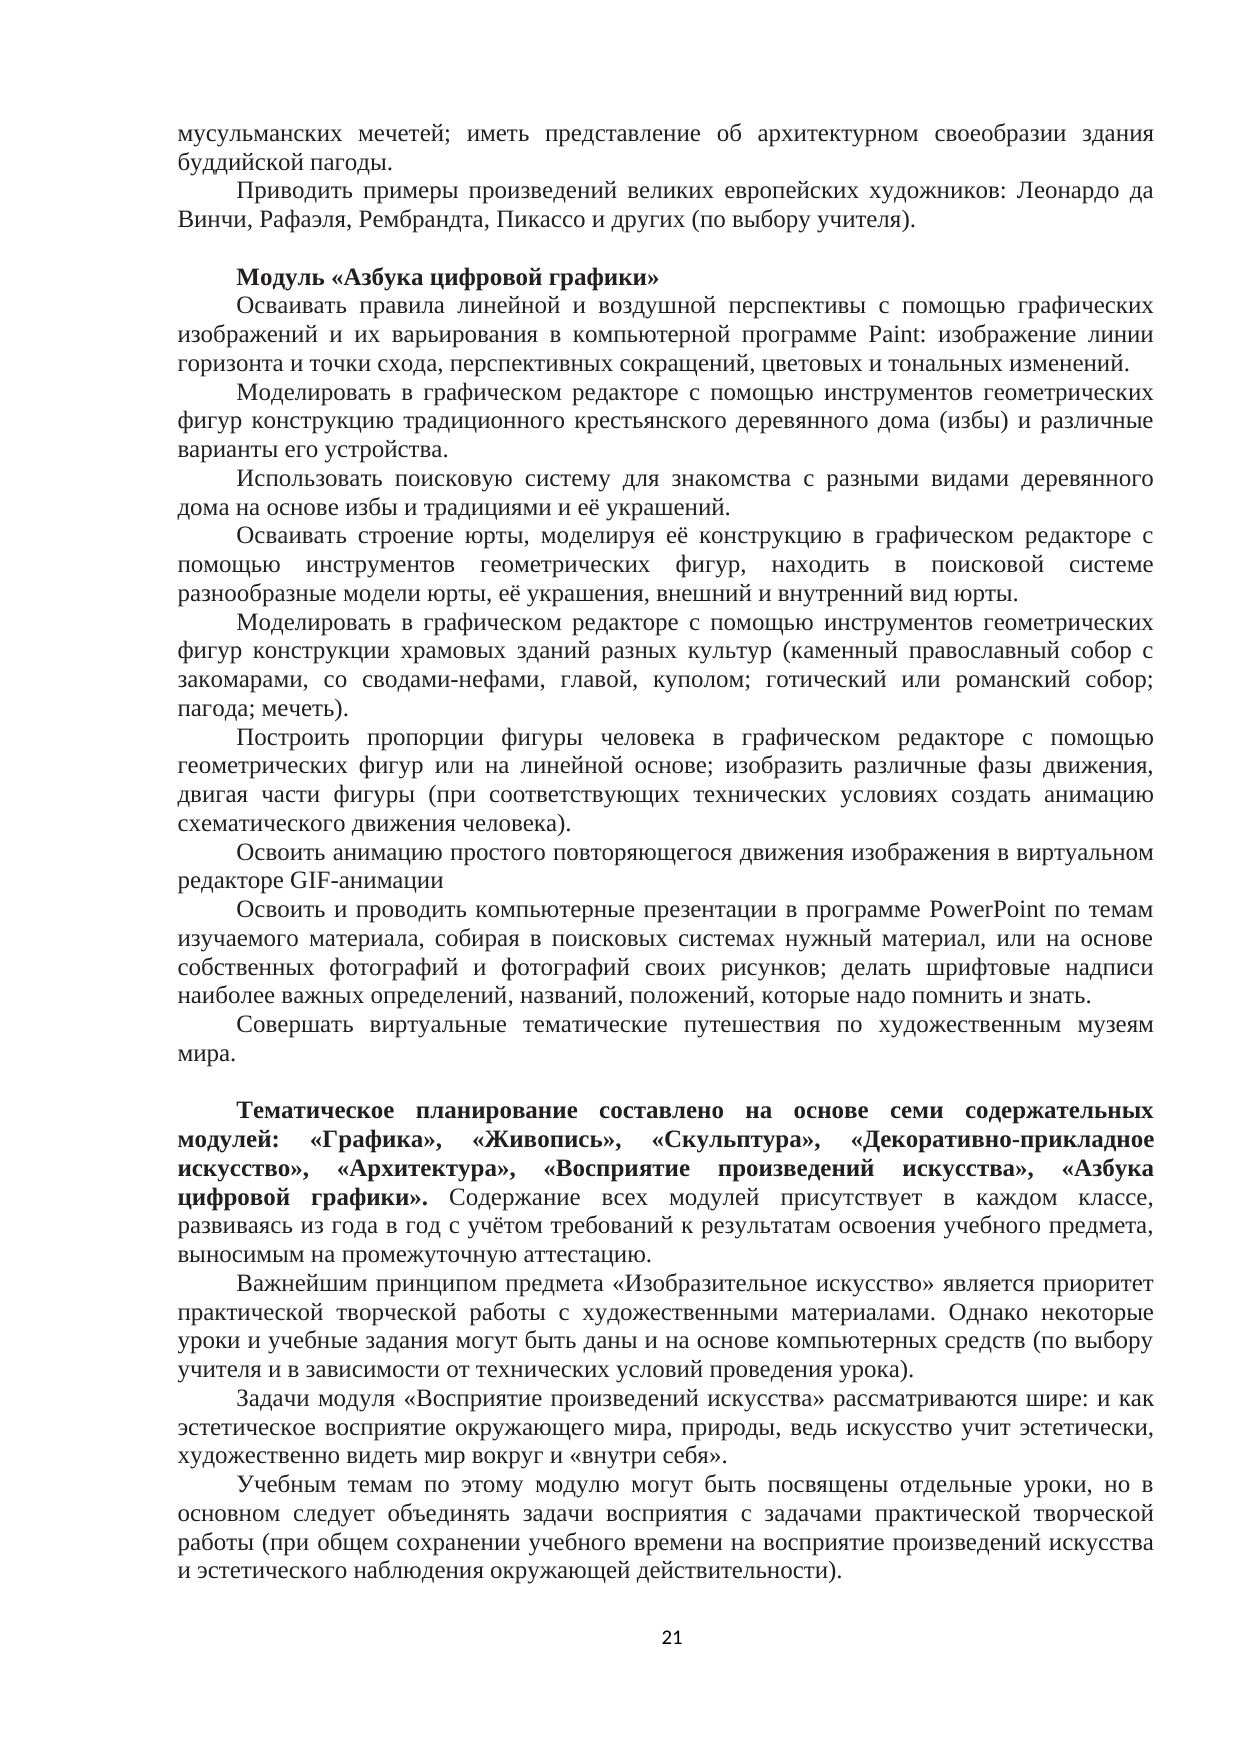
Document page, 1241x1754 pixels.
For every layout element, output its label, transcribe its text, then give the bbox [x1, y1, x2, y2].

text Освоить анимацию простого повторяющегося движения изображения в виртуальном редакторе GIF-анимации [177, 837, 1155, 894]
text Осваивать строение юрты, моделируя её конструкцию в графическом редакторе с помощью инструментов геометрических фигур, находить в поисковой системе разнообразные модели юрты, её украшения, внешний и внутренний вид юрты. [177, 521, 1155, 607]
text Осваивать правила линейной и воздушной перспективы с помощью графических изображений и их варьирования в компьютерной программе Paint: изображение линии горизонта и точки схода, перспективных сокращений, цветовых и тональных изменений. [177, 291, 1155, 377]
text Важнейшим принципом предмета «Изобразительное искусство» является приоритет практической творческой работы с художественными материалами. Однако некоторые уроки и учебные задания могут быть даны и на основе компьютерных средств (по выбору учителя и в зависимости от технических условий проведения урока). [177, 1268, 1155, 1383]
text Учебным темам по этому модулю могут быть посвящены отдельные уроки, но в основном следует объединять задачи восприятия с задачами практической творческой работы (при общем сохранении учебного времени на восприятие произведений искусства и эстетического наблюдения окружающей действительности). [177, 1469, 1155, 1584]
text Приводить примеры произведений великих европейских художников: Леонардо да Винчи, Рафаэля, Рембрандта, Пикассо и других (по выбору учителя). [177, 176, 1155, 233]
text Задачи модуля «Восприятие произведений искусства» рассматриваются шире: и как эстетическое восприятие окружающего мира, природы, ведь искусство учит эстетически, художественно видеть мир вокруг и «внутри себя». [177, 1383, 1155, 1469]
text Освоить и проводить компьютерные презентации в программе PowerPoint по темам изучаемого материала, собирая в поисковых системах нужный материал, или на основе собственных фотографий и фотографий своих рисунков; делать шрифтовые надписи наиболее важных определений, названий, положений, которые надо помнить и знать. [177, 894, 1155, 1009]
text Тематическое планирование составлено на основе семи содержательных модулей: «Графика», «Живопись», «Скульптура», «Декоративно-прикладное искусство», «Архитектура», «Восприятие произведений искусства», «Азбука цифровой графики». Содержание всех модулей присутствует в каждом классе, развиваясь из года в год с учётом требований к результатам освоения учебного предмета, выносимым на промежуточную аттестацию. [177, 1096, 1155, 1268]
text Совершать виртуальные тематические путешествия по художественным музеям мира. [177, 1009, 1155, 1067]
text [177, 118, 1155, 176]
text Использовать поисковую систему для знакомства с разными видами деревянного дома на основе избы и традициями и её украшений. [177, 463, 1155, 521]
subtitle Модуль «Азбука цифровой графики» [177, 262, 1167, 291]
text Построить пропорции фигуры человека в графическом редакторе с помощью геометрических фигур или на линейной основе; изобразить различные фазы движения, двигая части фигуры (при соответствующих технических условиях создать анимацию схематического движения человека). [177, 722, 1155, 837]
text Моделировать в графическом редакторе с помощью инструментов геометрических фигур конструкцию традиционного крестьянского деревянного дома (избы) и различные варианты его устройства. [177, 377, 1155, 463]
text Моделировать в графическом редакторе с помощью инструментов геометрических фигур конструкции храмовых зданий разных культур (каменный православный собор с закомарами, со сводами-нефами, главой, куполом; готический или романский собор; пагода; мечеть). [177, 607, 1155, 722]
